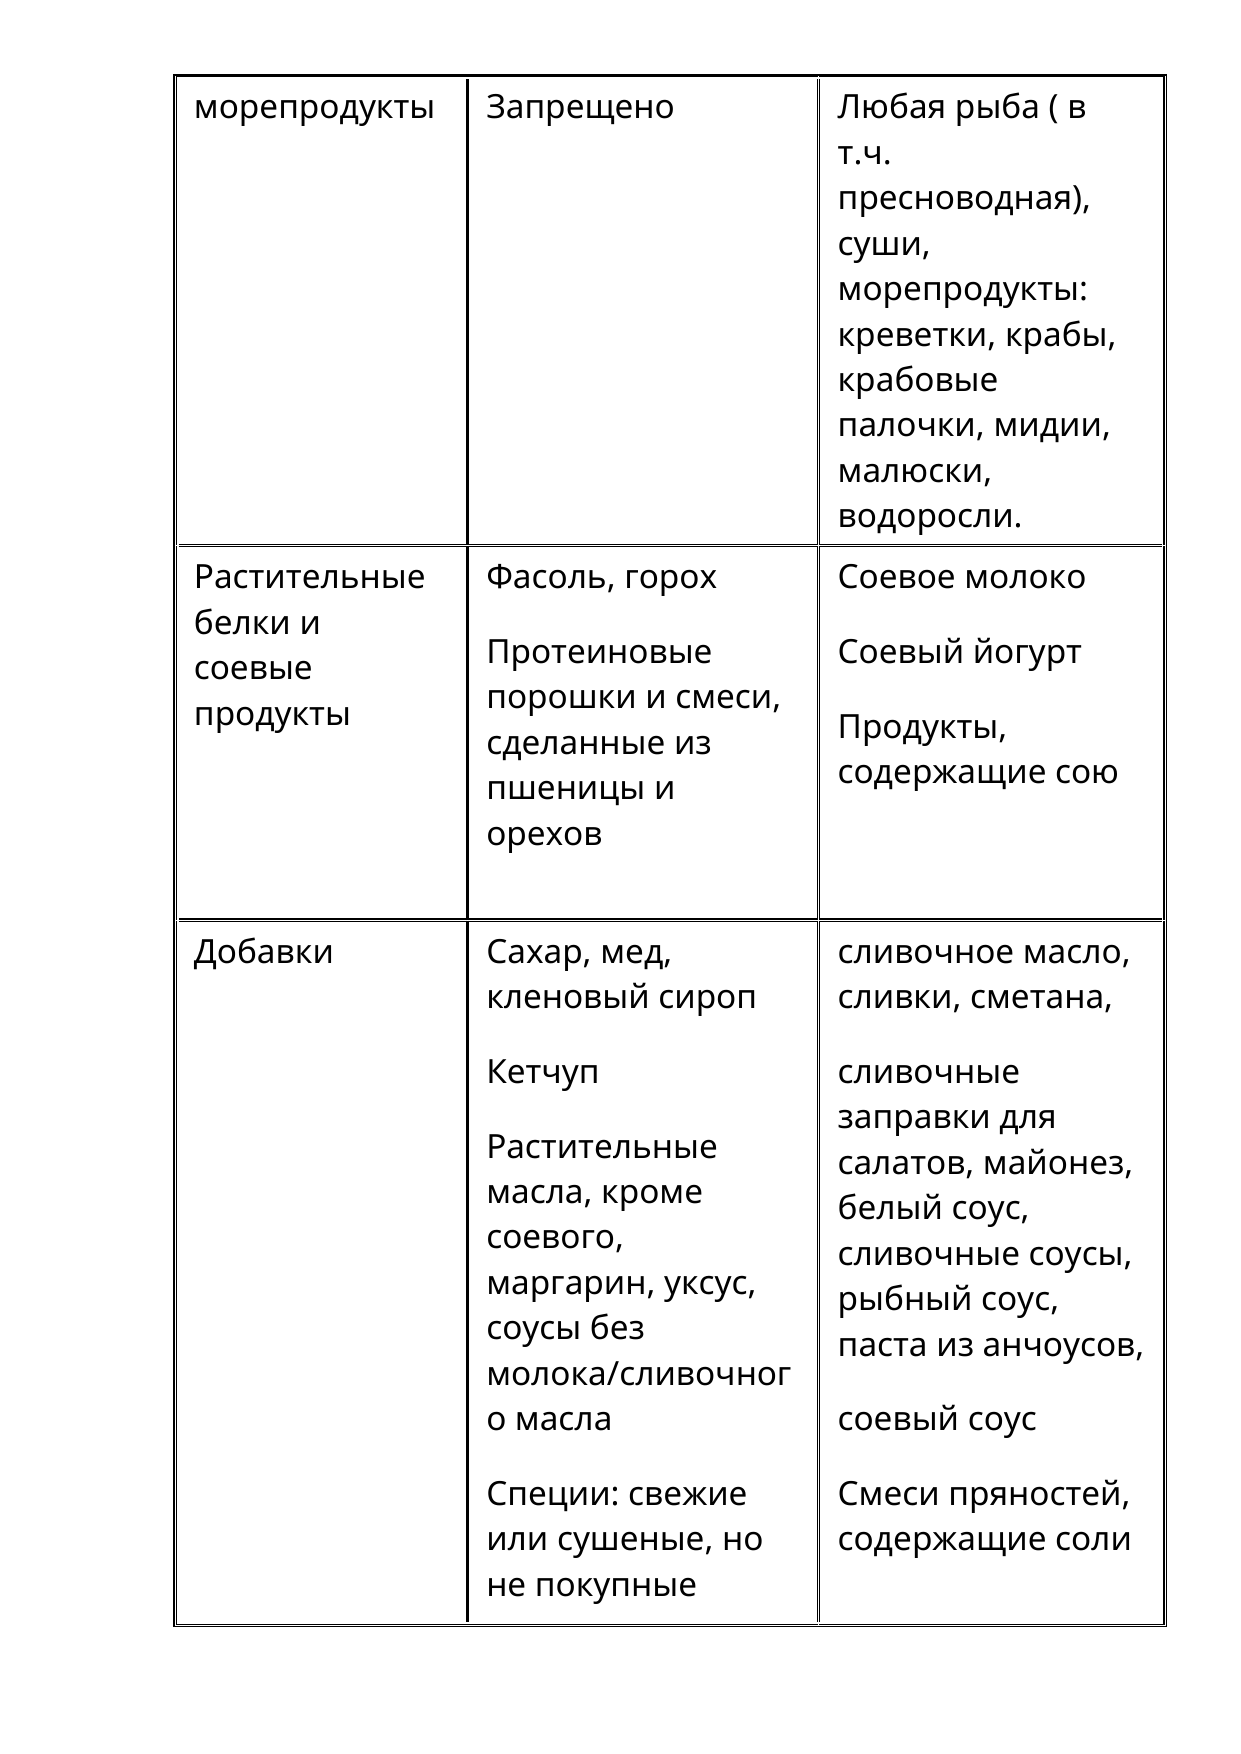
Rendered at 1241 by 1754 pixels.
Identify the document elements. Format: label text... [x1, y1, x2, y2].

table_cell Добавки [177, 918, 467, 1624]
table_cell Фасоль, горох Протеиновые порошки и смеси, сделанные из пшеницы и орехов [469, 547, 817, 918]
table_cell Растительные белки и соевые продукты [175, 544, 467, 918]
table_cell морепродукты [177, 77, 467, 544]
table_cell Запрещено [467, 77, 819, 544]
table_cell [819, 918, 1164, 1624]
table_cell Соевое молоко Соевый йогурт Продукты, содержащие сою [819, 544, 1165, 918]
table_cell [467, 922, 819, 1624]
table_cell Любая рыба ( в т.ч. пресноводная), суши, морепродукты: креветки, крабы, крабовые палочки, мидии, малюски, водоросли. [819, 77, 1163, 544]
